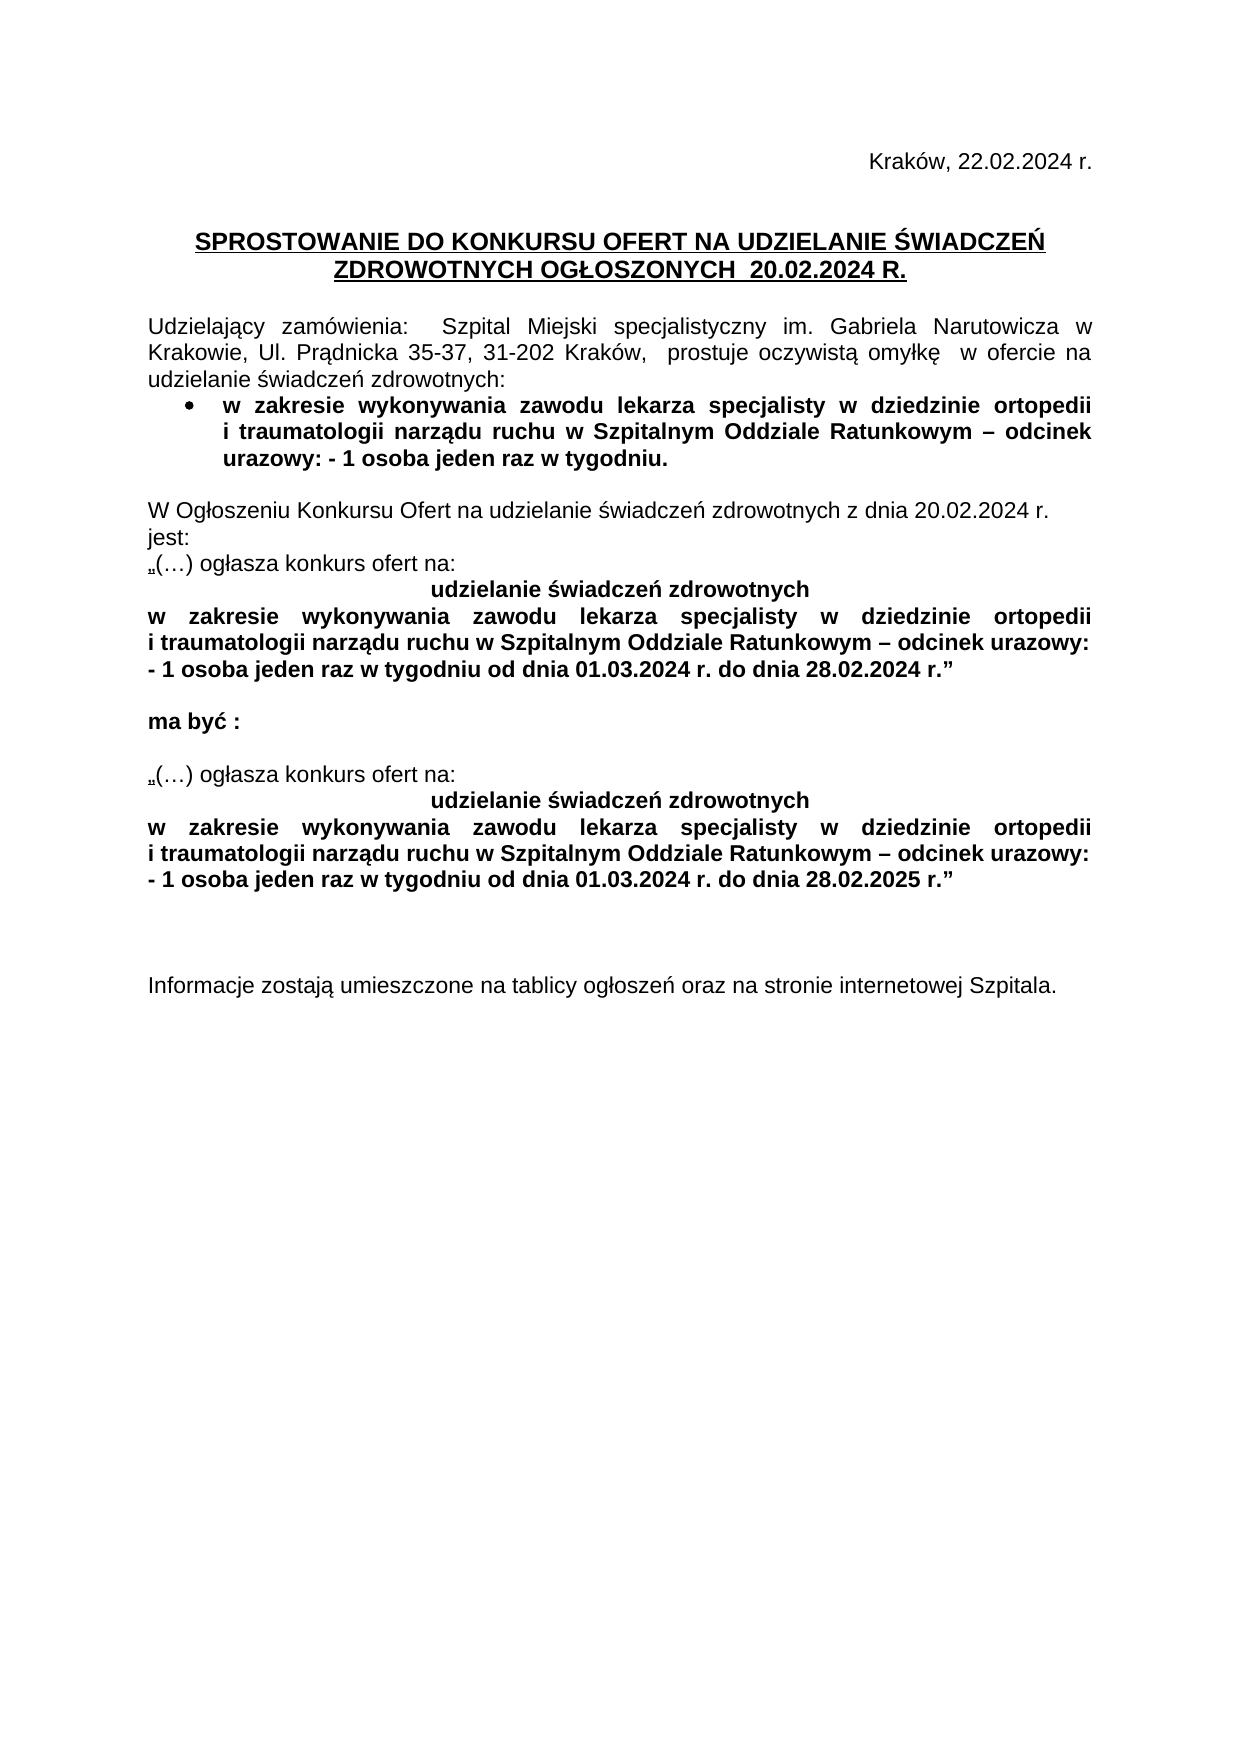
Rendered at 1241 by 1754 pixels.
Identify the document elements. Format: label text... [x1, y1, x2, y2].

text w zakresie wykonywania zawodu lekarza specjalisty w dziedzinie ortopedii i traumatologii narządu ruchu w Szpitalnym Oddziale Ratunkowym – odcinek urazowy: [148, 603, 1093, 656]
text SPROSTOWANIE DO KONKURSU OFERT NA UDZIELANIE ŚWIADCZEŃ ZDROWOTNYCH OGŁOSZONYCH 20.02.2024 R. [148, 227, 1093, 284]
text udzielanie świadczeń zdrowotnych [148, 787, 1093, 814]
text - 1 osoba jeden raz w tygodniu od dnia 01.03.2024 r. do dnia 28.02.2024 r.” [148, 656, 1093, 682]
text Udzielający zamówienia: Szpital Miejski specjalistyczny im. Gabriela Narutowicza w Krakowie, Ul. Prądnicka 35-37, 31-202 Kraków, prostuje oczywistą omyłkę w ofercie na udzielanie świadczeń zdrowotnych: [148, 313, 1093, 392]
text „(…) ogłasza konkurs ofert na: [148, 761, 1093, 787]
text W Ogłoszeniu Konkursu Ofert na udzielanie świadczeń zdrowotnych z dnia 20.02.2024 r. jest: [148, 497, 1093, 550]
text w zakresie wykonywania zawodu lekarza specjalisty w dziedzinie ortopedii i traumatologii narządu ruchu w Szpitalnym Oddziale Ratunkowym – odcinek urazowy: [148, 814, 1093, 866]
text Informacje zostają umieszczone na tablicy ogłoszeń oraz na stronie internetowej Szpitala. [148, 972, 1093, 998]
text - 1 osoba jeden raz w tygodniu od dnia 01.03.2024 r. do dnia 28.02.2025 r.” [148, 866, 1093, 893]
text „(…) ogłasza konkurs ofert na: [148, 550, 1093, 576]
text Kraków, 22.02.2024 r. [148, 148, 1093, 174]
text ma być : [148, 708, 1093, 734]
list w zakresie wykonywania zawodu lekarza specjalisty w dziedzinie ortopedii i traumatologii narządu ruchu w Szpitalnym Oddziale Ratunkowym – odcinek urazowy: - 1 osoba jeden raz w tygodniu. [185, 392, 1093, 471]
text udzielanie świadczeń zdrowotnych [148, 576, 1093, 603]
